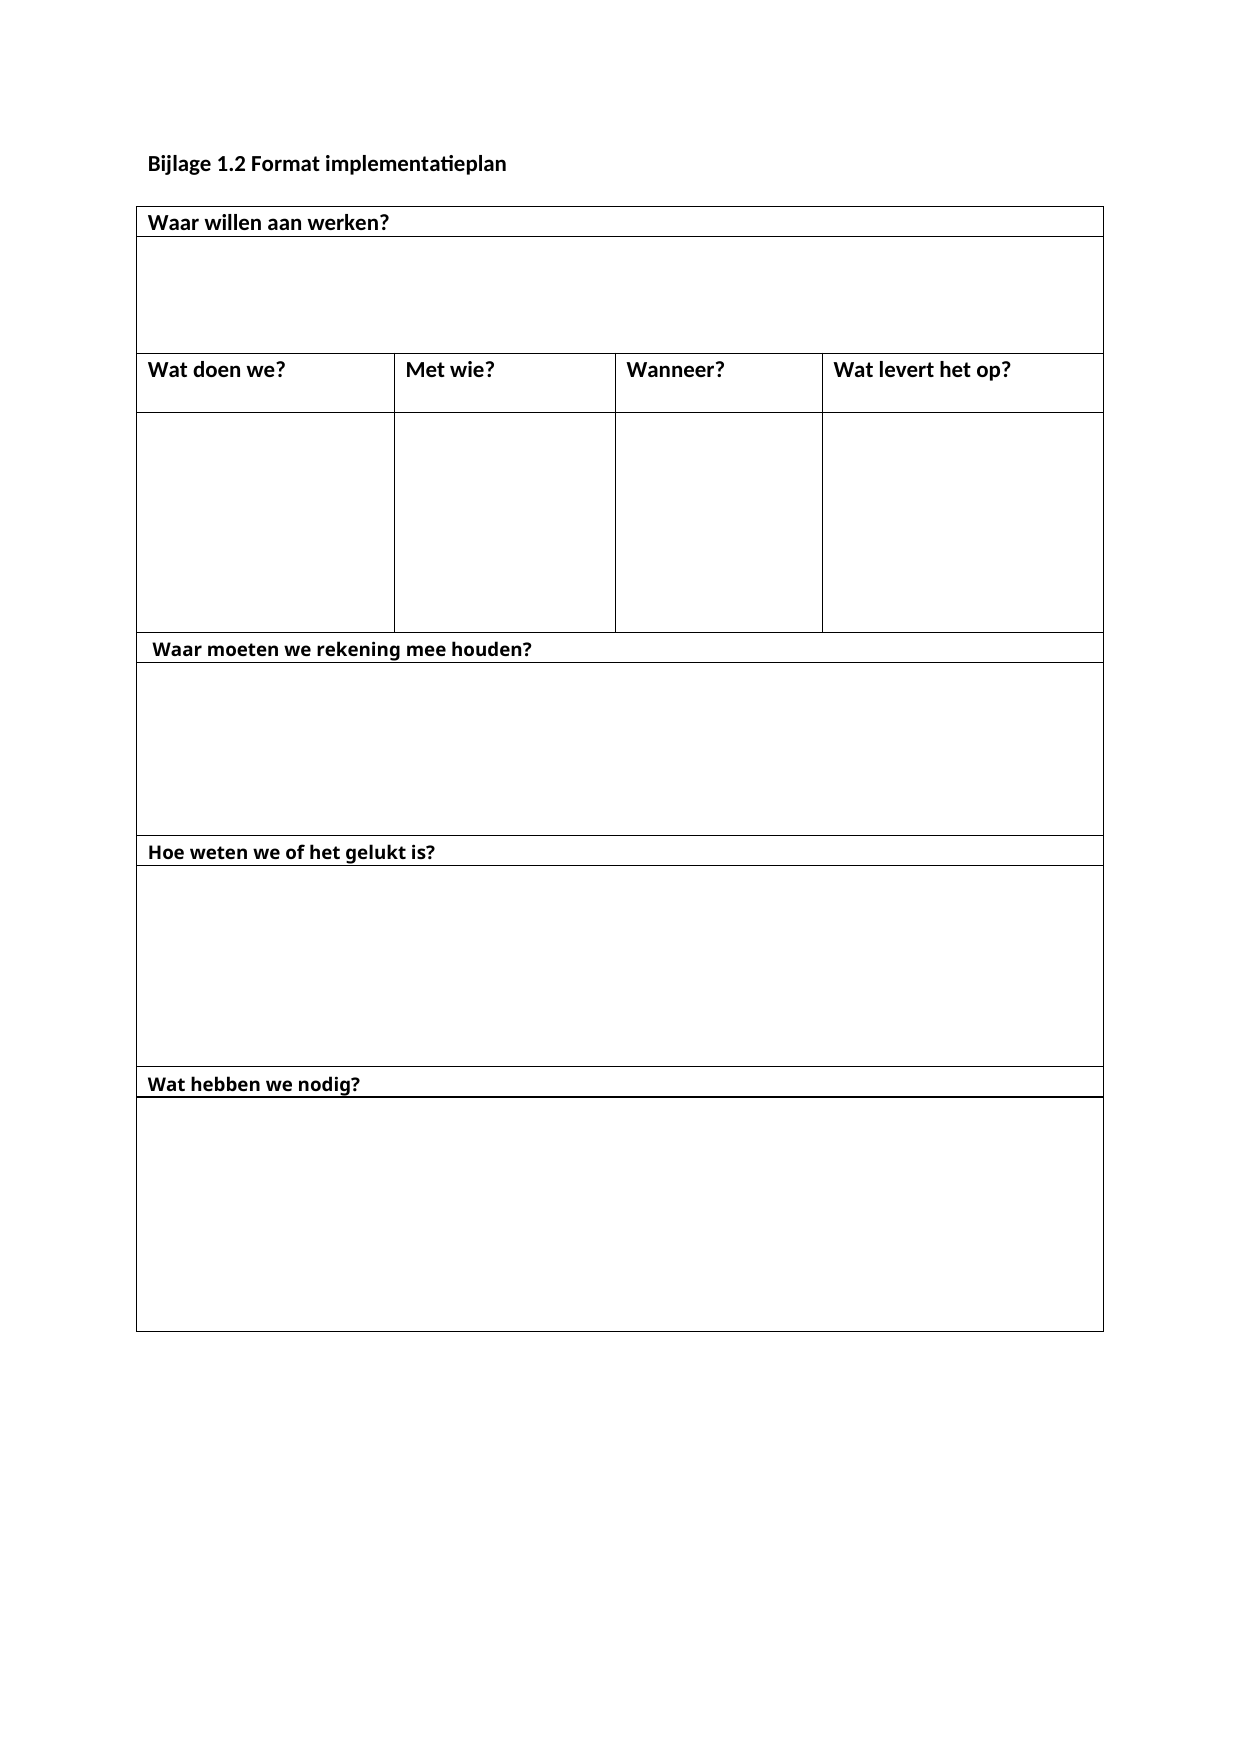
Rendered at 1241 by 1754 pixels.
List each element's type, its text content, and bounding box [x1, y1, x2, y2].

table_cell [137, 866, 1103, 1066]
table_cell Met wie? [395, 354, 615, 412]
table_cell [823, 413, 1103, 632]
table_cell [616, 413, 822, 632]
table_cell [395, 413, 615, 632]
text Bijlage 1.2 Format implementatieplan [148, 148, 1093, 177]
table_cell Wat levert het op? [823, 354, 1103, 412]
table_cell [137, 663, 1103, 834]
table_cell Waar moeten we rekening mee houden? [137, 633, 1103, 662]
table_cell [137, 237, 1103, 353]
table_header Waar willen aan werken? [137, 207, 1103, 236]
table_cell [137, 1098, 1103, 1331]
table_cell Hoe weten we of het gelukt is? [137, 836, 1103, 865]
table_cell [137, 413, 394, 632]
table_cell Wanneer? [616, 354, 822, 412]
table_cell Wat hebben we nodig? [137, 1067, 1103, 1096]
table_cell Wat doen we? [137, 354, 394, 412]
